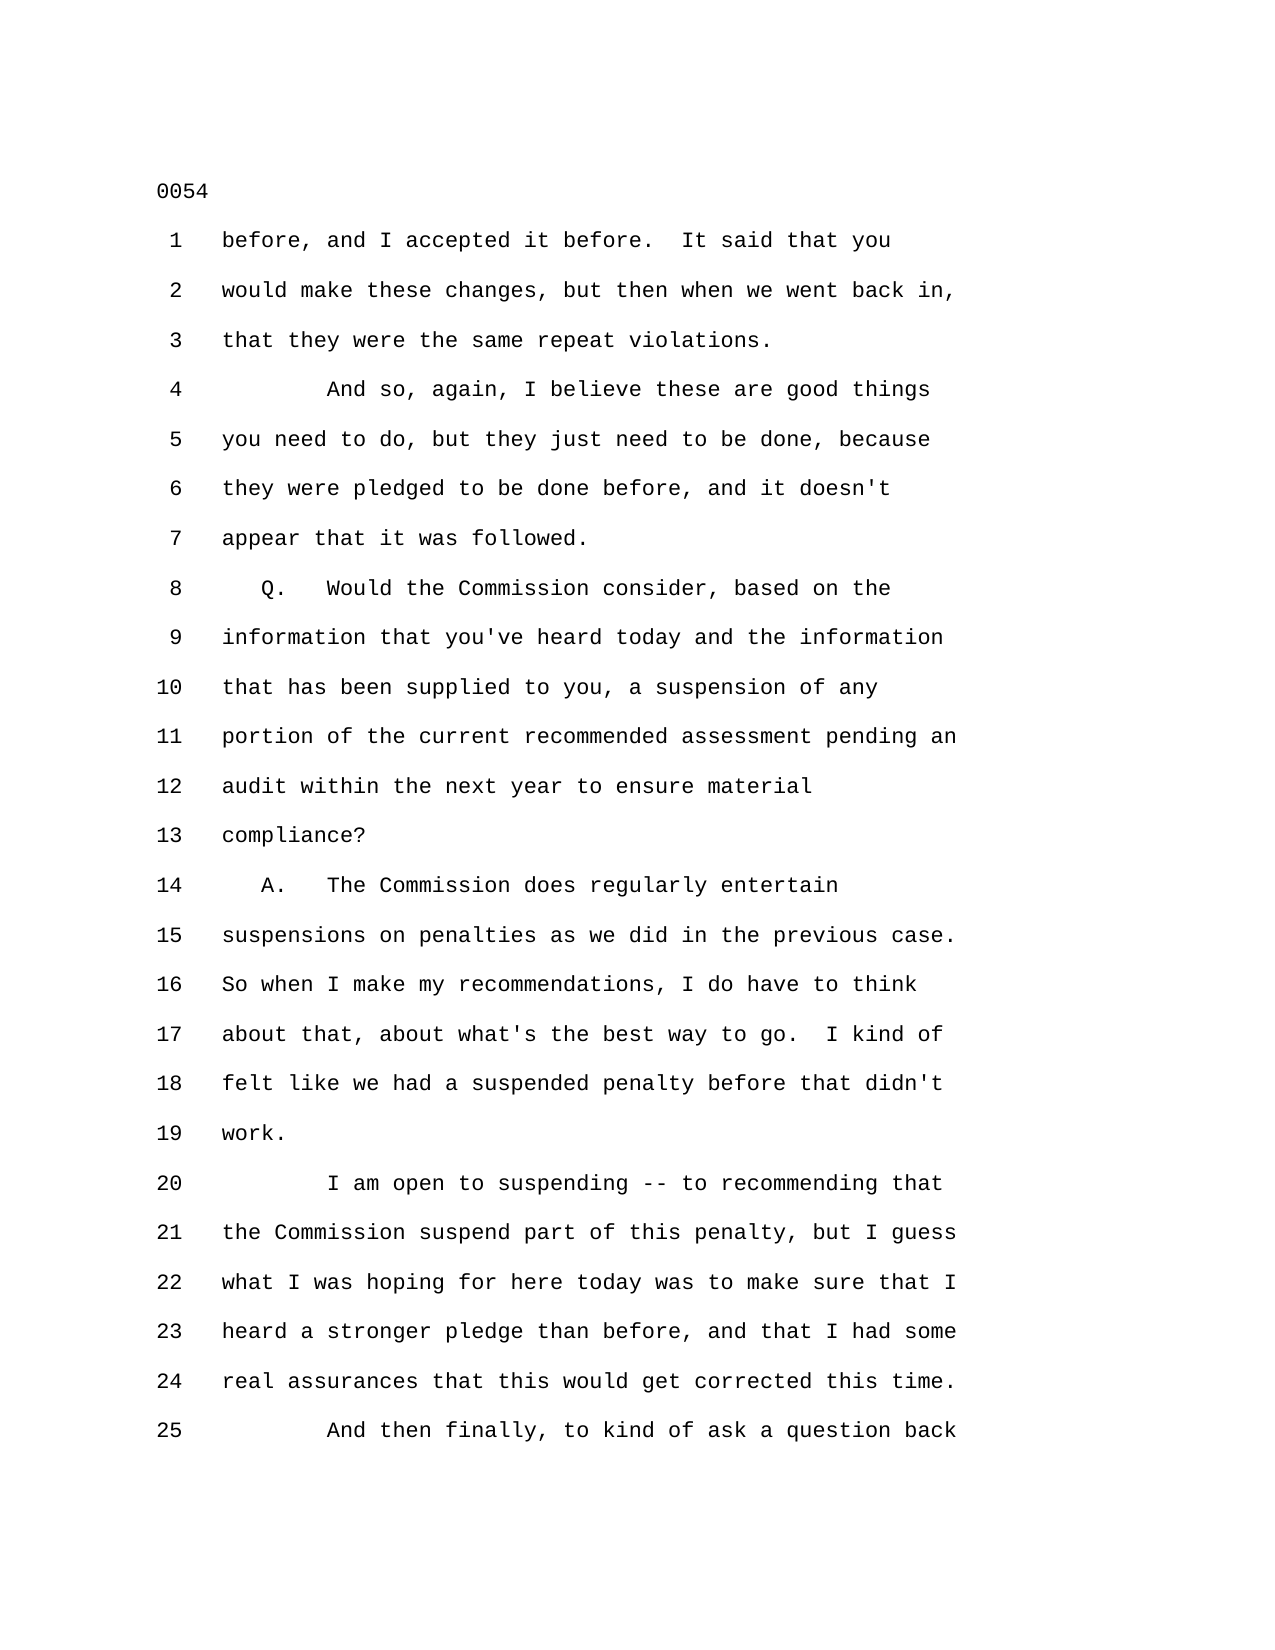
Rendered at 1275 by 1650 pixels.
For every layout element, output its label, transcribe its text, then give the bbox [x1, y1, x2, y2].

text 7 appear that it was followed. [156, 527, 1119, 552]
text 20 I am open to suspending -- to recommending that [156, 1172, 1119, 1196]
text 15 suspensions on penalties as we did in the previous case. [156, 924, 1119, 948]
text 14 A. The Commission does regularly entertain [156, 874, 1119, 899]
text 24 real assurances that this would get corrected this time. [156, 1370, 1119, 1395]
text 5 you need to do, but they just need to be done, because [156, 428, 1119, 453]
text 12 audit within the next year to ensure material [156, 775, 1119, 800]
text 3 that they were the same repeat violations. [156, 329, 1119, 353]
text 23 heard a stronger pledge than before, and that I had some [156, 1320, 1119, 1345]
text 18 felt like we had a suspended penalty before that didn't [156, 1072, 1119, 1097]
text 11 portion of the current recommended assessment pending an [156, 725, 1119, 750]
text 6 they were pledged to be done before, and it doesn't [156, 477, 1119, 502]
text 2 would make these changes, but then when we went back in, [156, 279, 1119, 304]
text 8 Q. Would the Commission consider, based on the [156, 577, 1119, 601]
text 13 compliance? [156, 824, 1119, 849]
text 22 what I was hoping for here today was to make sure that I [156, 1271, 1119, 1296]
text 16 So when I make my recommendations, I do have to think [156, 973, 1119, 998]
text 0054 [156, 180, 1119, 205]
text 17 about that, about what's the best way to go. I kind of [156, 1023, 1119, 1048]
text 19 work. [156, 1122, 1119, 1147]
text 1 before, and I accepted it before. It said that you [156, 229, 1119, 254]
text 21 the Commission suspend part of this penalty, but I guess [156, 1221, 1119, 1246]
text 10 that has been supplied to you, a suspension of any [156, 676, 1119, 701]
text 4 And so, again, I believe these are good things [156, 378, 1119, 403]
text 9 information that you've heard today and the information [156, 626, 1119, 651]
text 25 And then finally, to kind of ask a question back [156, 1419, 1119, 1444]
